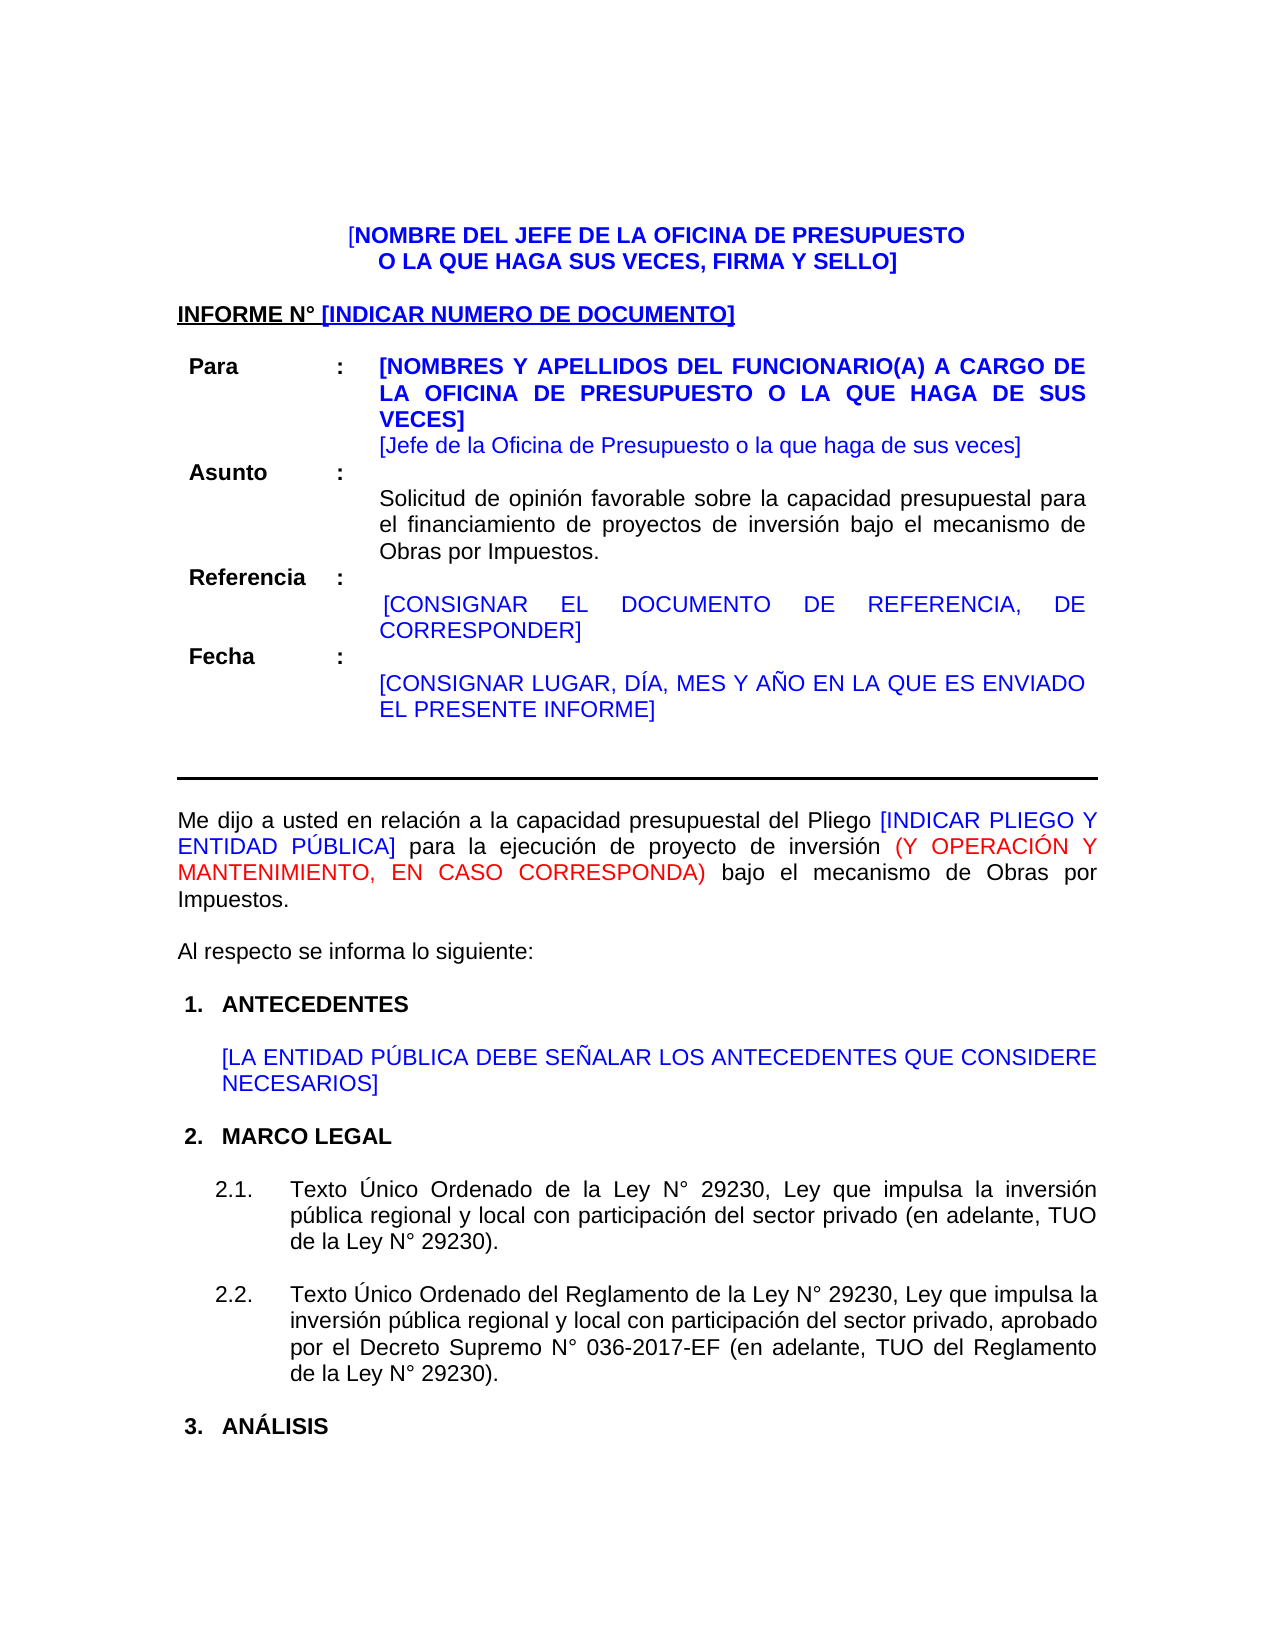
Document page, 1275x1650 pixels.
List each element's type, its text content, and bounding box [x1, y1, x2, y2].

table_header Para : Asunto : Referencia : Fecha : [177, 353, 368, 722]
list ANTECEDENTES [184, 991, 1098, 1017]
list ANÁLISIS [184, 1413, 1098, 1439]
table_header [NOMBRES Y APELLIDOS DEL FUNCIONARIO(A) A CARGO DE LA OFICINA DE PRESUPUESTO O LA QUE HAGA DE SUS VECES] [Jefe de la Oficina de Presupuesto o la que haga de sus veces] Solicitud de opinión favorable sobre la capacidad presupuestal para el financiamiento de proyectos de inversión bajo el mecanismo de Obras por Impuestos. [CONSIGNAR EL DOCUMENTO DE REFERENCIA, DE CORRESPONDER] [CONSIGNAR LUGAR, DÍA, MES Y AÑO EN LA QUE ES ENVIADO EL PRESENTE INFORME] [368, 353, 1098, 722]
text Me dijo a usted en relación a la capacidad presupuestal del Pliego [INDICAR PLIEGO Y ENTIDAD PÚBLICA] para la ejecución de proyecto de inversión (Y OPERACIÓN Y MANTENIMIENTO, EN CASO CORRESPONDA) bajo el mecanismo de Obras por Impuestos. [177, 807, 1098, 912]
text Al respecto se informa lo siguiente: [177, 938, 1098, 965]
list MARCO LEGAL [184, 1123, 1098, 1149]
text [NOMBRE DEL JEFE DE LA OFICINA DE PRESUPUESTO [177, 222, 1098, 248]
list Texto Único Ordenado del Reglamento de la Ley N° 29230, Ley que impulsa la inversión pública regional y local con participación del sector privado, aprobado por el Decreto Supremo N° 036-2017-EF (en adelante, TUO del Reglamento de la Ley N° 29230). [215, 1281, 1098, 1386]
list Texto Único Ordenado de la Ley N° 29230, Ley que impulsa la inversión pública regional y local con participación del sector privado (en adelante, TUO de la Ley N° 29230). [215, 1176, 1098, 1254]
text [LA ENTIDAD PÚBLICA DEBE SEÑALAR LOS ANTECEDENTES QUE CONSIDERE NECESARIOS] [222, 1044, 1098, 1096]
text INFORME N° [INDICAR NUMERO DE DOCUMENTO] [177, 301, 1098, 327]
text O LA QUE HAGA SUS VECES, FIRMA Y SELLO] [177, 248, 1098, 274]
